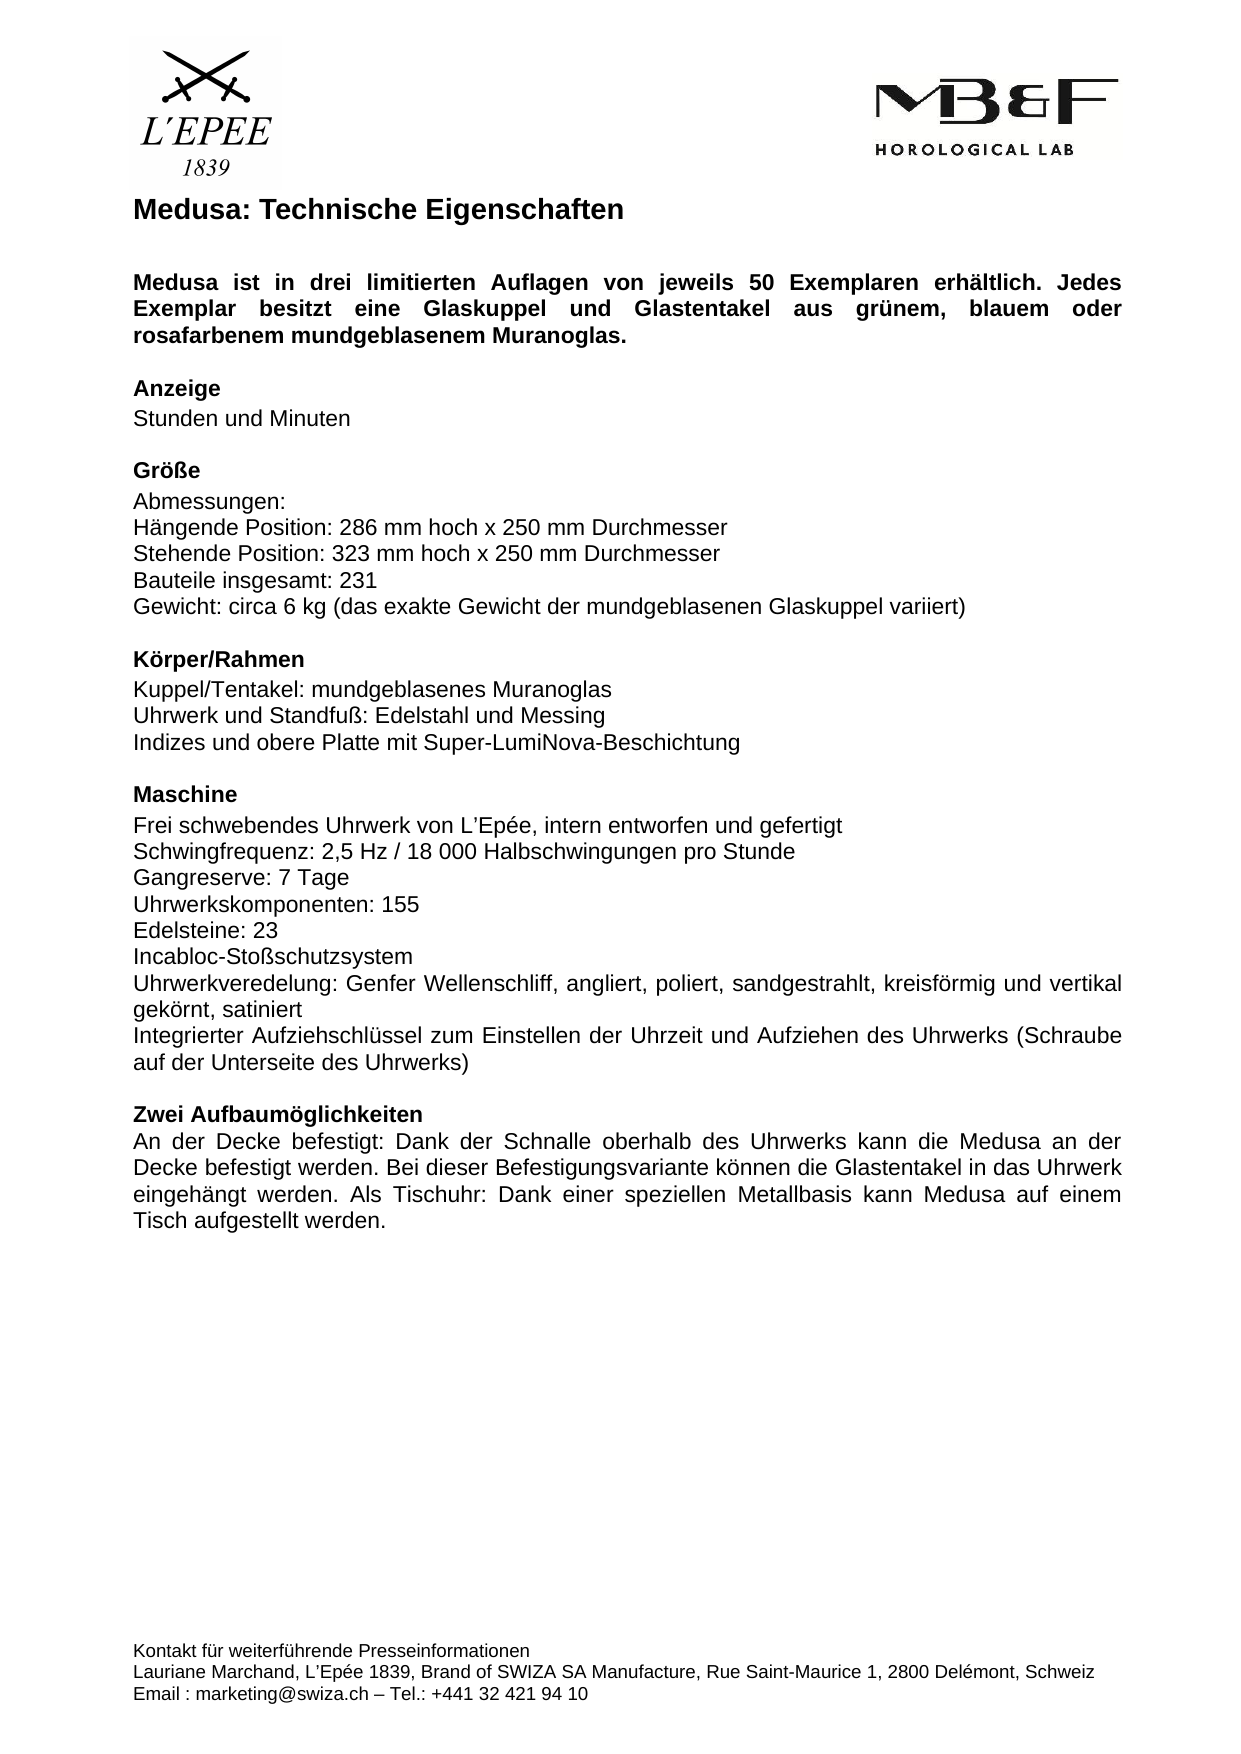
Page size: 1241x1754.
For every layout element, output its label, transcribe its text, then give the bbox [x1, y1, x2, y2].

text Edelsteine: 23 [133, 917, 1123, 943]
picture [129, 36, 283, 190]
text Gangreserve: 7 Tage [133, 864, 1123, 891]
picture [871, 73, 1123, 160]
text Indizes und obere Platte mit Super-LumiNova-Beschichtung [133, 729, 1123, 755]
text Hängende Position: 286 mm hoch x 250 mm Durchmesser [133, 514, 1123, 540]
text Bauteile insgesamt: 231 [133, 567, 1123, 593]
text Medusa ist in drei limitierten Auflagen von jeweils 50 Exemplaren erhältlich. Jedes Exemplar besitzt eine Glaskuppel und Glastentakel aus grünem, blauem oder rosafarbenem mundgeblasenem Muranoglas. [133, 269, 1123, 348]
text Integrierter Aufziehschlüssel zum Einstellen der Uhrzeit und Aufziehen des Uhrwerks (Schraube auf der Unterseite des Uhrwerks) [133, 1022, 1123, 1075]
text Stunden und Minuten [133, 405, 1123, 431]
text Zwei Aufbaumöglichkeiten [133, 1101, 1123, 1128]
text Stehende Position: 323 mm hoch x 250 mm Durchmesser [133, 540, 1123, 567]
text Frei schwebendes Uhrwerk von L’Epée, intern entworfen und gefertigt [133, 812, 1123, 838]
subtitle Medusa: Technische Eigenschaften [133, 192, 1123, 226]
text An der Decke befestigt: Dank der Schnalle oberhalb des Uhrwerks kann die Medusa an der Decke befestigt werden. Bei dieser Befestigungsvariante können die Glastentakel in das Uhrwerk eingehängt werden. Als Tischuhr: Dank einer speziellen Metallbasis kann Medusa auf einem Tisch aufgestellt werden. [133, 1128, 1123, 1233]
text Uhrwerkskomponenten: 155 [133, 891, 1123, 917]
subtitle Größe [133, 457, 1123, 484]
subtitle Körper/Rahmen [133, 646, 1123, 672]
subtitle Maschine [133, 781, 1123, 808]
text Incabloc-Stoßschutzsystem [133, 943, 1123, 970]
text Kuppel/Tentakel: mundgeblasenes Muranoglas [133, 676, 1123, 702]
text Uhrwerk und Standfuß: Edelstahl und Messing [133, 702, 1123, 729]
text Abmessungen: [133, 488, 1123, 514]
text Gewicht: circa 6 kg (das exakte Gewicht der mundgeblasenen Glaskuppel variiert) [133, 593, 1123, 619]
subtitle Anzeige [133, 374, 1123, 401]
text Schwingfrequenz: 2,5 Hz / 18 000 Halbschwingungen pro Stunde [133, 838, 1123, 864]
text Uhrwerkveredelung: Genfer Wellenschliff, angliert, poliert, sandgestrahlt, kreisförmig und vertikal gekörnt, satiniert [133, 970, 1123, 1022]
